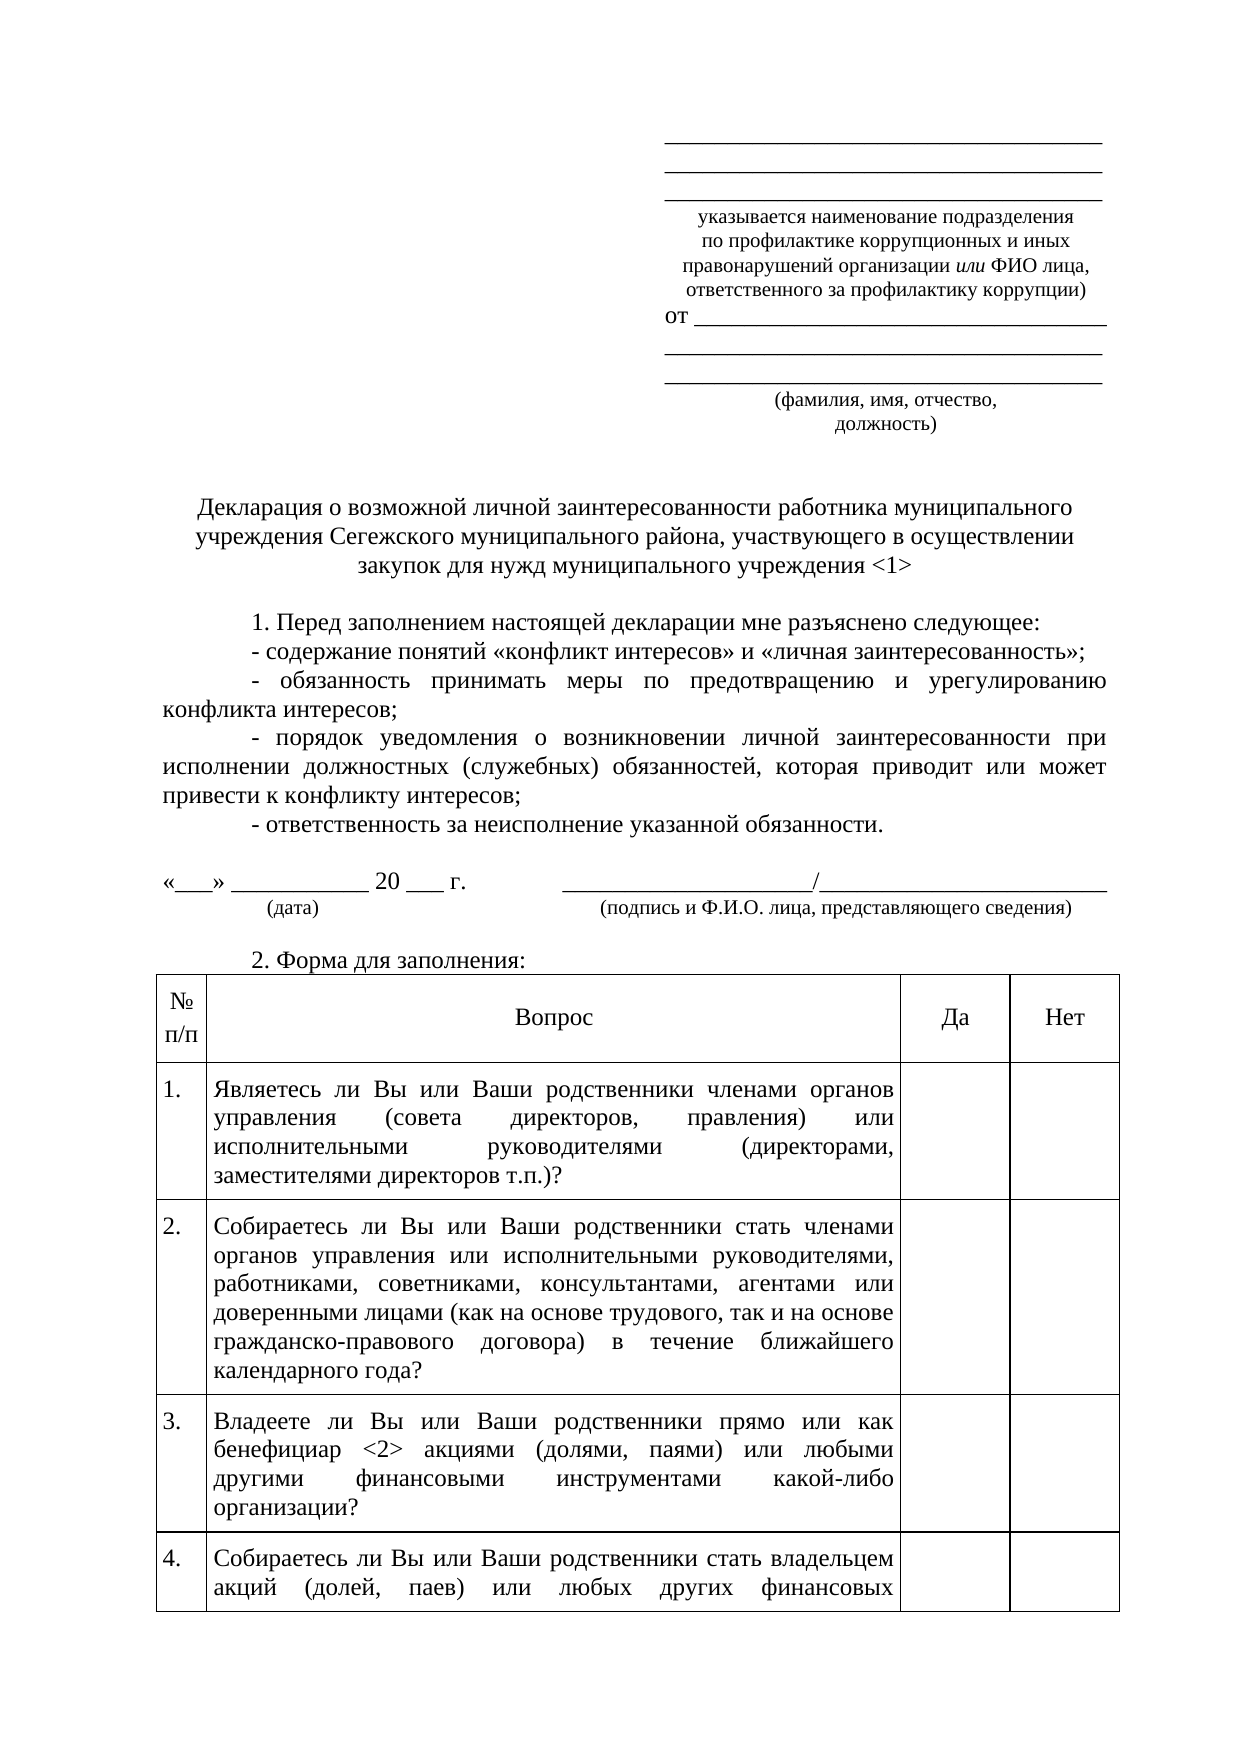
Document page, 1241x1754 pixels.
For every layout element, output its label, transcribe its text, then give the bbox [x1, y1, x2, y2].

text - содержание понятий «конфликт интересов» и «личная заинтересованность»; [162, 636, 1107, 665]
text по профилактике коррупционных и иных [162, 228, 1107, 252]
text должность) [162, 411, 1107, 435]
text указывается наименование подразделения [162, 204, 1107, 228]
text от _________________________________ [162, 301, 1107, 329]
table_cell [901, 1395, 1009, 1531]
table_cell 1. [157, 1063, 206, 1199]
table_header Вопрос [207, 975, 900, 1062]
text (фамилия, имя, отчество, [162, 387, 1107, 411]
text 1. Перед заполнением настоящей декларации мне разъяснено следующее: [162, 607, 1107, 636]
table_cell [901, 1063, 1009, 1199]
table_cell [1011, 1063, 1119, 1199]
text ___________________________________ [162, 147, 1107, 176]
text ответственного за профилактику коррупции) [162, 277, 1107, 301]
text ___________________________________ [162, 329, 1107, 358]
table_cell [207, 1533, 900, 1611]
table_header Нет [1011, 975, 1119, 1062]
text - порядок уведомления о возникновении личной заинтересованности при исполнении должностных (служебных) обязанностей, которая приводит или может привести к конфликту интересов; [162, 722, 1107, 809]
table_cell [1011, 1200, 1119, 1394]
table_cell [1011, 1533, 1119, 1611]
text правонарушений организации или ФИО лица, [162, 252, 1107, 277]
text 2. Форма для заполнения: [162, 945, 1107, 974]
table_cell [901, 1200, 1009, 1394]
table_header № п/п [157, 975, 206, 1062]
table_cell Собираетесь ли Вы или Ваши родственники стать членами органов управления или исполнительными руководителями, работниками, советниками, консультантами, агентами или доверенными лицами (как на основе трудового, так и на основе гражданско-правового договора) в течение ближайшего календарного года? [207, 1200, 900, 1394]
text - ответственность за неисполнение указанной обязанности. [162, 809, 1107, 837]
table_cell [901, 1533, 1009, 1611]
table_cell 3. [157, 1395, 206, 1531]
table_cell 2. [157, 1200, 206, 1394]
text ___________________________________ [162, 358, 1107, 387]
text ___________________________________ [162, 176, 1107, 204]
table_cell [1011, 1395, 1119, 1531]
table_cell Являетесь ли Вы или Ваши родственники членами органов управления (совета директоров, правления) или исполнительными руководителями (директорами, заместителями директоров т.п.)? [207, 1063, 900, 1199]
table_header Да [901, 975, 1009, 1062]
table_cell 4. [157, 1533, 206, 1611]
text - обязанность принимать меры по предотвращению и урегулированию конфликта интересов; [162, 665, 1107, 722]
table_cell Владеете ли Вы или Ваши родственники прямо или как бенефициар <2> акциями (долями, паями) или любыми другими финансовыми инструментами какой-либо организации? [207, 1395, 900, 1531]
text Декларация о возможной личной заинтересованности работника муниципального учреждения Сегежского муниципального района, участвующего в осуществлении закупок для нужд муниципального учреждения <1> [162, 492, 1107, 579]
text ___________________________________ [162, 118, 1107, 147]
text «___» ___________ 20 ___ г. ____________________/_______________________ [162, 866, 1107, 895]
text (дата) (подпись и Ф.И.О. лица, представляющего сведения) [162, 895, 1107, 919]
